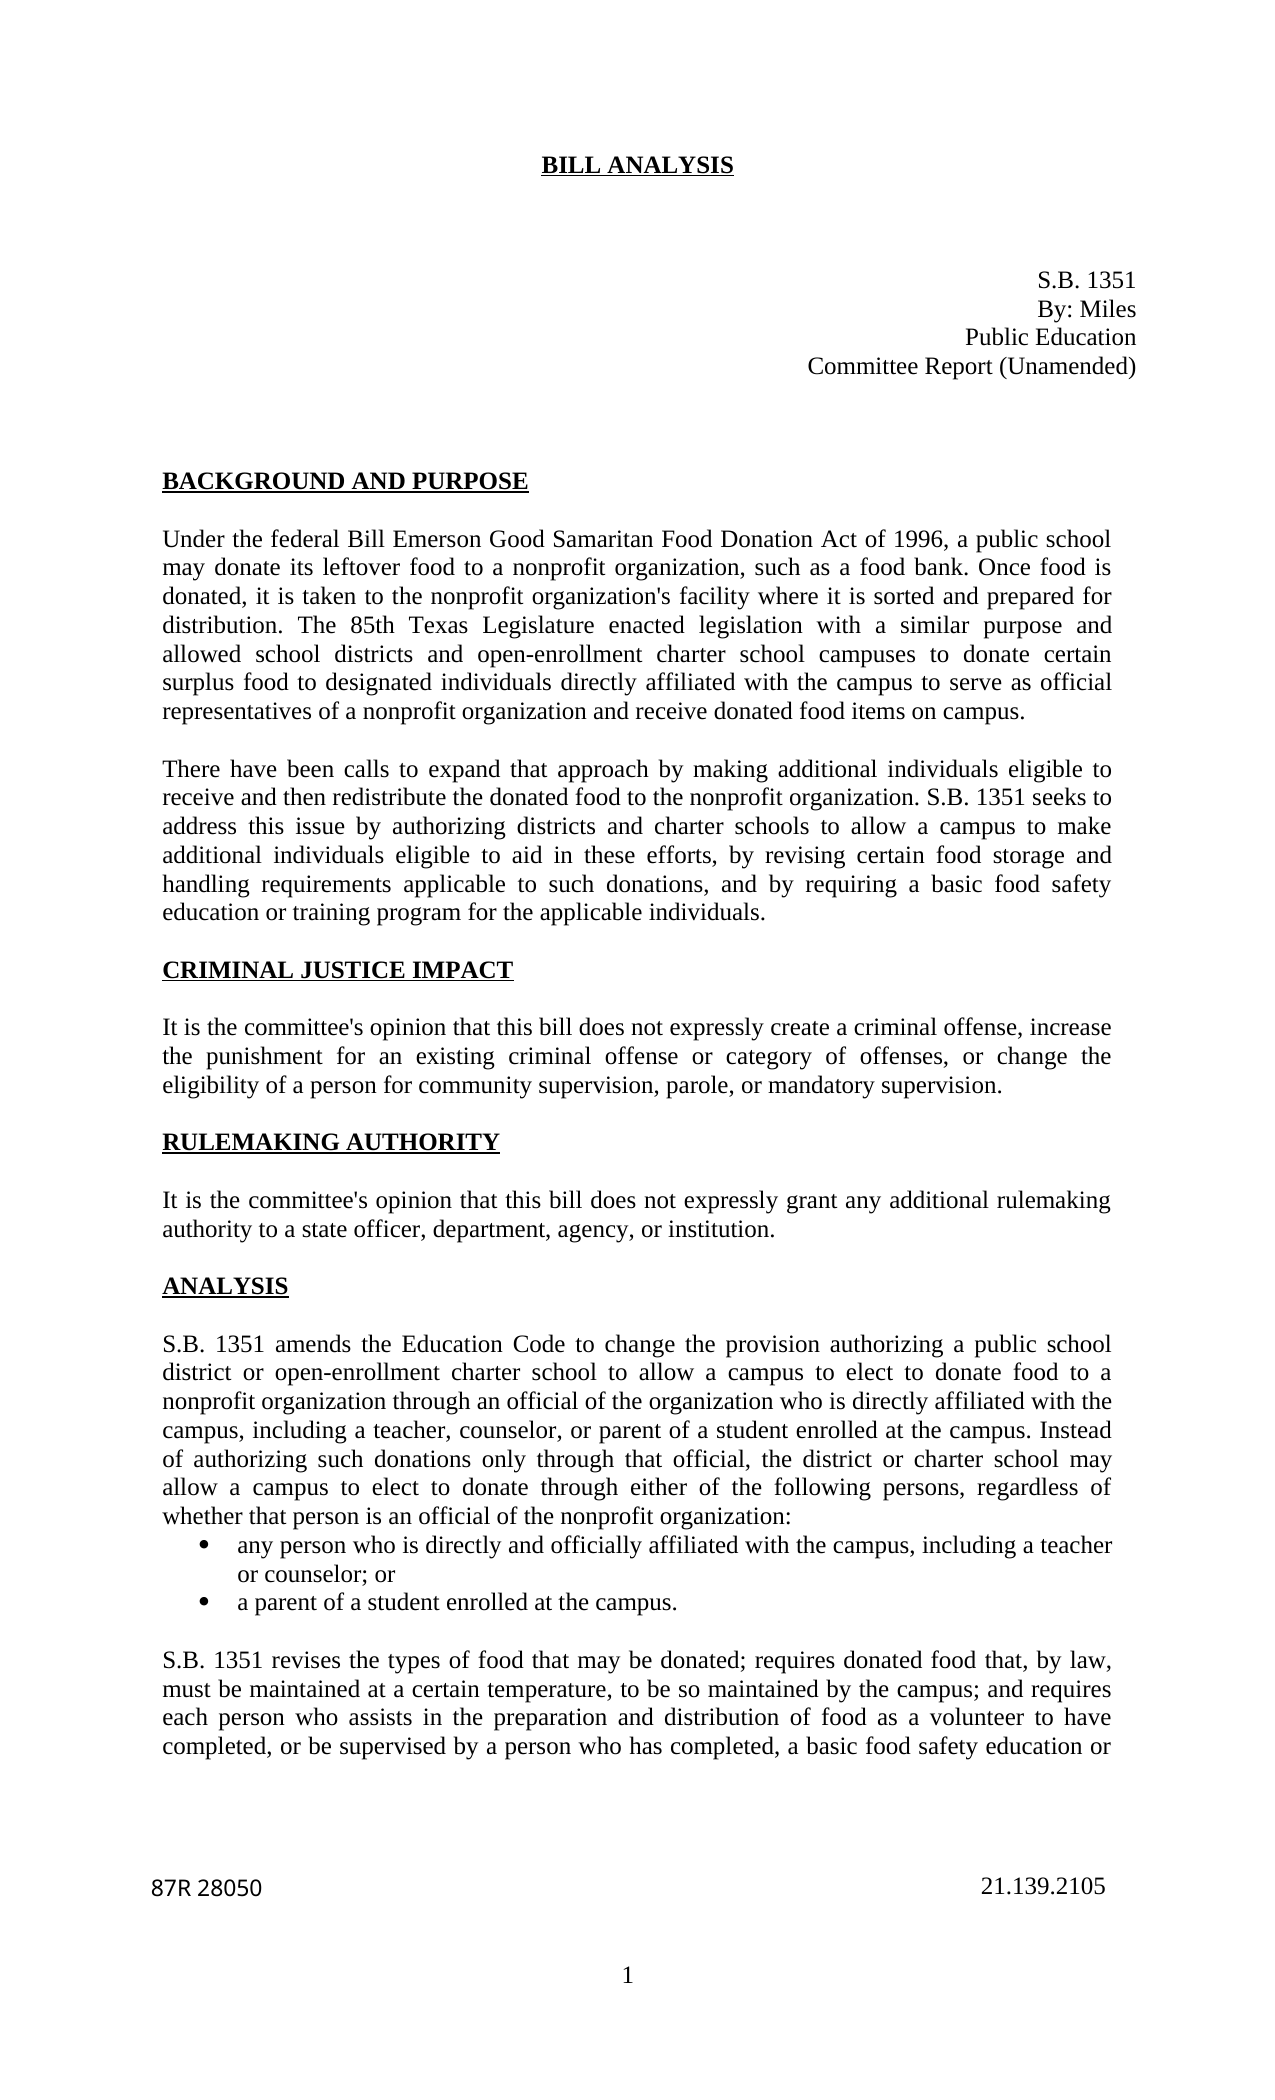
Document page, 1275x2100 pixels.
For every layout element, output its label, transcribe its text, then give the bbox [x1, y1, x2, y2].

table_cell RULEMAKING AUTHORITY It is the committee's opinion that this bill does not expressly grant any additional rulemaking authority to a state officer, department, agency, or institution. [150, 1128, 1125, 1271]
table_cell By: Miles [150, 294, 1147, 322]
table_header BACKGROUND AND PURPOSE Under the federal Bill Emerson Good Samaritan Food Donation Act of 1996, a public school may donate its leftover food to a nonprofit organization, such as a food bank. Once food is donated, it is taken to the nonprofit organization's facility where it is sorted and prepared for distribution. The 85th Texas Legislature enacted legislation with a similar purpose and allowed school districts and open-enrollment charter school campuses to donate certain surplus food to designated individuals directly affiliated with the campus to serve as official representatives of a nonprofit organization and receive donated food items on campus. There have been calls to expand that approach by making additional individuals eligible to receive and then redistribute the donated food to the nonprofit organization. S.B. 1351 seeks to address this issue by authorizing districts and charter schools to allow a campus to make additional individuals eligible to aid in these efforts, by revising certain food storage and handling requirements applicable to such donations, and by requiring a basic food safety education or training program for the applicable individuals. [150, 466, 1125, 955]
table_header S.B. 1351 [150, 265, 1147, 294]
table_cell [150, 1271, 1125, 1760]
table_header BILL ANALYSIS [150, 150, 1125, 179]
table_cell Public Education [150, 323, 1147, 351]
table_cell CRIMINAL JUSTICE IMPACT It is the committee's opinion that this bill does not expressly create a criminal offense, increase the punishment for an existing criminal offense or category of offenses, or change the eligibility of a person for community supervision, parole, or mandatory supervision. [150, 955, 1125, 1127]
table_cell Committee Report (Unamended) [150, 351, 1147, 380]
